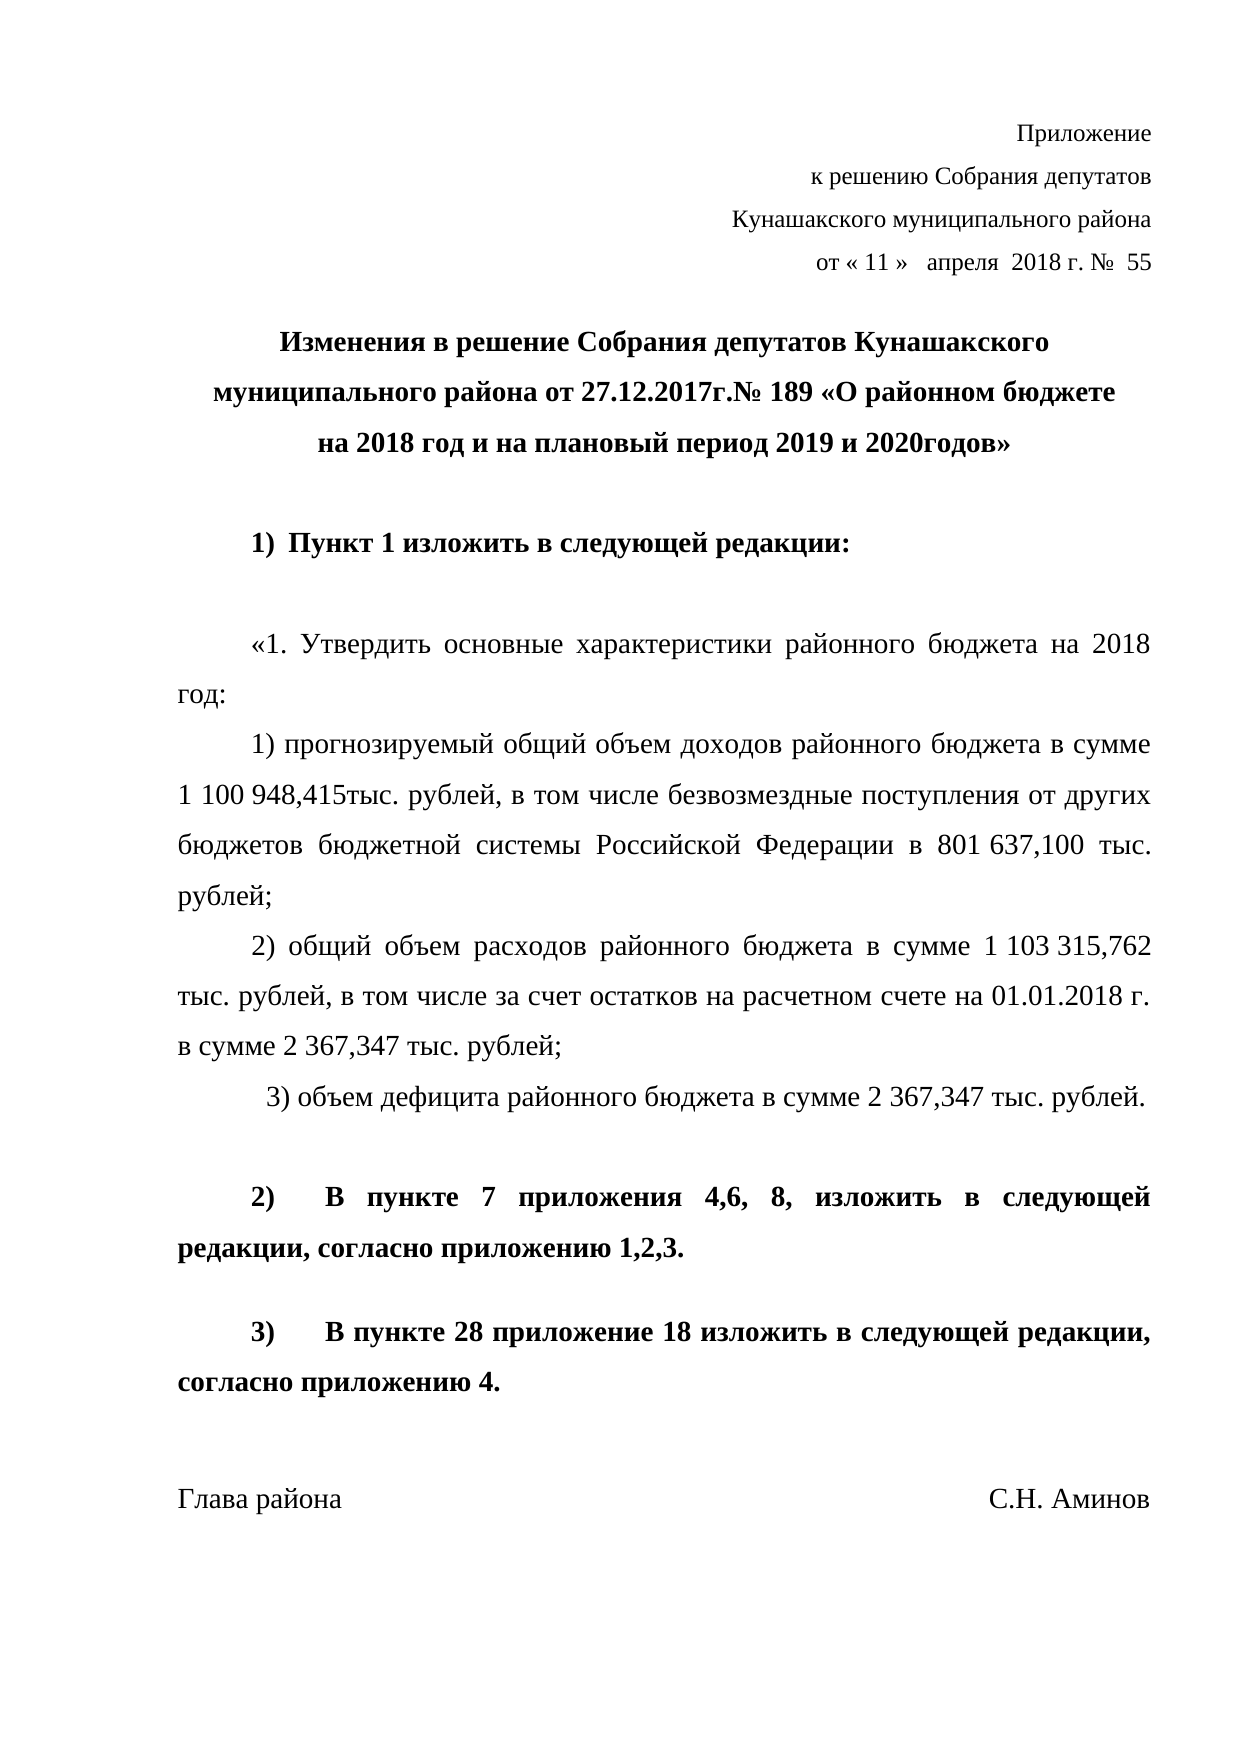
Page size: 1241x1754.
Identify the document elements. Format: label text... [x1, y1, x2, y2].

text «1. Утвердить основные характеристики районного бюджета на 2018 год: [177, 626, 1152, 710]
text к решению Собрания депутатов [177, 161, 1152, 190]
text от « 11 » апреля 2018 г. № 55 [177, 247, 1152, 276]
text 1) прогнозируемый общий объем доходов районного бюджета в сумме 1 100 948,415тыс. рублей, в том числе безвозмездные поступления от других бюджетов бюджетной системы Российской Федерации в 801 637,100 тыс. рублей; [177, 727, 1152, 911]
list В пункте 28 приложение 18 изложить в следующей редакции, согласно приложению 4. [177, 1314, 1152, 1397]
text Изменения в решение Собрания депутатов Кунашакского муниципального района от 27.12.2017г.№ 189 «О районном бюджете [177, 324, 1152, 408]
text 3) объем дефицита районного бюджета в сумме 2 367,347 тыс. рублей. [177, 1079, 1152, 1112]
list В пункте 7 приложения 4,6, 8, изложить в следующей редакции, согласно приложению 1,2,3. [177, 1179, 1152, 1263]
text Глава района С.Н. Аминов [177, 1481, 1152, 1515]
text Приложение [177, 118, 1152, 147]
list Пункт 1 изложить в следующей редакции: [251, 525, 1152, 559]
text 2) общий объем расходов районного бюджета в сумме 1 103 315,762 тыс. рублей, в том числе за счет остатков на расчетном счете на 01.01.2018 г. в сумме 2 367,347 тыс. рублей; [177, 928, 1152, 1062]
text на 2018 год и на плановый период 2019 и 2020годов» [177, 425, 1152, 458]
text Кунашакского муниципального района [177, 204, 1152, 233]
